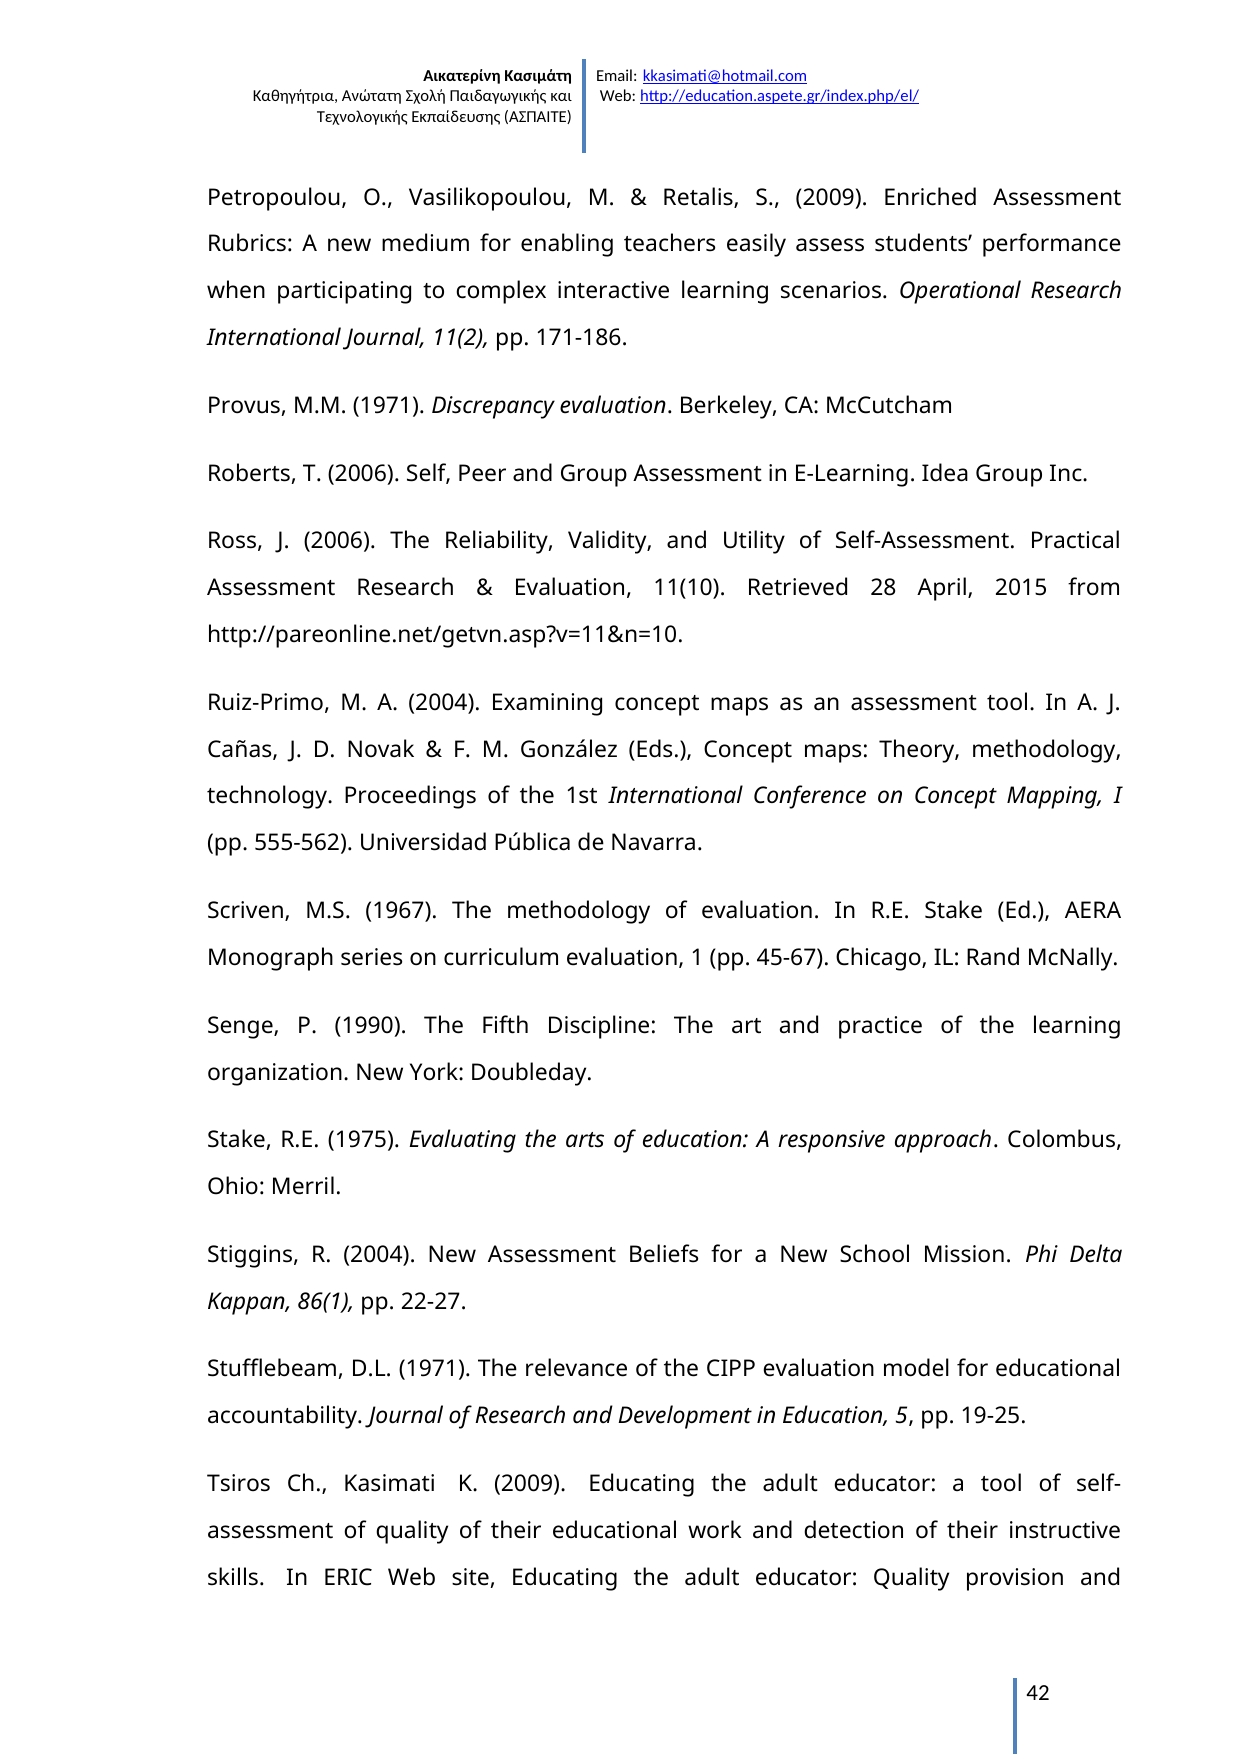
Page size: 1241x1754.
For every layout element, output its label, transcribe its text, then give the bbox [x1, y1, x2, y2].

text Stiggins, R. (2004). New Assessment Beliefs for a New School Mission. Phi Delta Kappan, 86(1), pp. 22-27. [207, 1238, 1122, 1316]
text Ruiz-Primo, M. A. (2004). Examining concept maps as an assessment tool. In A. J. Cañas, J. D. Novak & F. M. González (Eds.), Concept maps: Theory, methodology, technology. Proceedings of the 1st International Conference on Concept Mapping, I (pp. 555-562). Universidad Pública de Navarra. [207, 686, 1122, 858]
text Roberts, T. (2006). Self, Peer and Group Assessment in E-Learning. Idea Group Inc. [207, 457, 1122, 488]
text Stufflebeam, D.L. (1971). The relevance of the CIPP evaluation model for educational accountability. Journal of Research and Development in Education, 5, pp. 19-25. [207, 1352, 1122, 1431]
text Petropoulou, O., Vasilikopoulou, M. & Retalis, S., (2009). Enriched Assessment Rubrics: A new medium for enabling teachers easily assess students’ performance when participating to complex interactive learning scenarios. Operational Research International Journal, 11(2), pp. 171-186. [207, 181, 1122, 352]
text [207, 1467, 1122, 1592]
text Stake, R.E. (1975). Evaluating the arts of education: A responsive approach. Colombus, Ohio: Merril. [207, 1123, 1122, 1201]
text Provus, M.M. (1971). Discrepancy evaluation. Berkeley, CA: McCutcham [207, 389, 1122, 420]
text Ross, J. (2006). The Reliability, Validity, and Utility of Self-Assessment. Practical Assessment Research & Evaluation, 11(10). Retrieved 28 April, 2015 from http://pareonline.net/getvn.asp?v=11&n=10. [207, 524, 1122, 649]
text Scriven, M.S. (1967). The methodology of evaluation. In R.E. Stake (Ed.), AERA Monograph series on curriculum evaluation, 1 (pp. 45-67). Chicago, IL: Rand McNally. [207, 894, 1122, 972]
text Senge, P. (1990). The Fifth Discipline: The art and practice of the learning organization. New York: Doubleday. [207, 1009, 1122, 1087]
